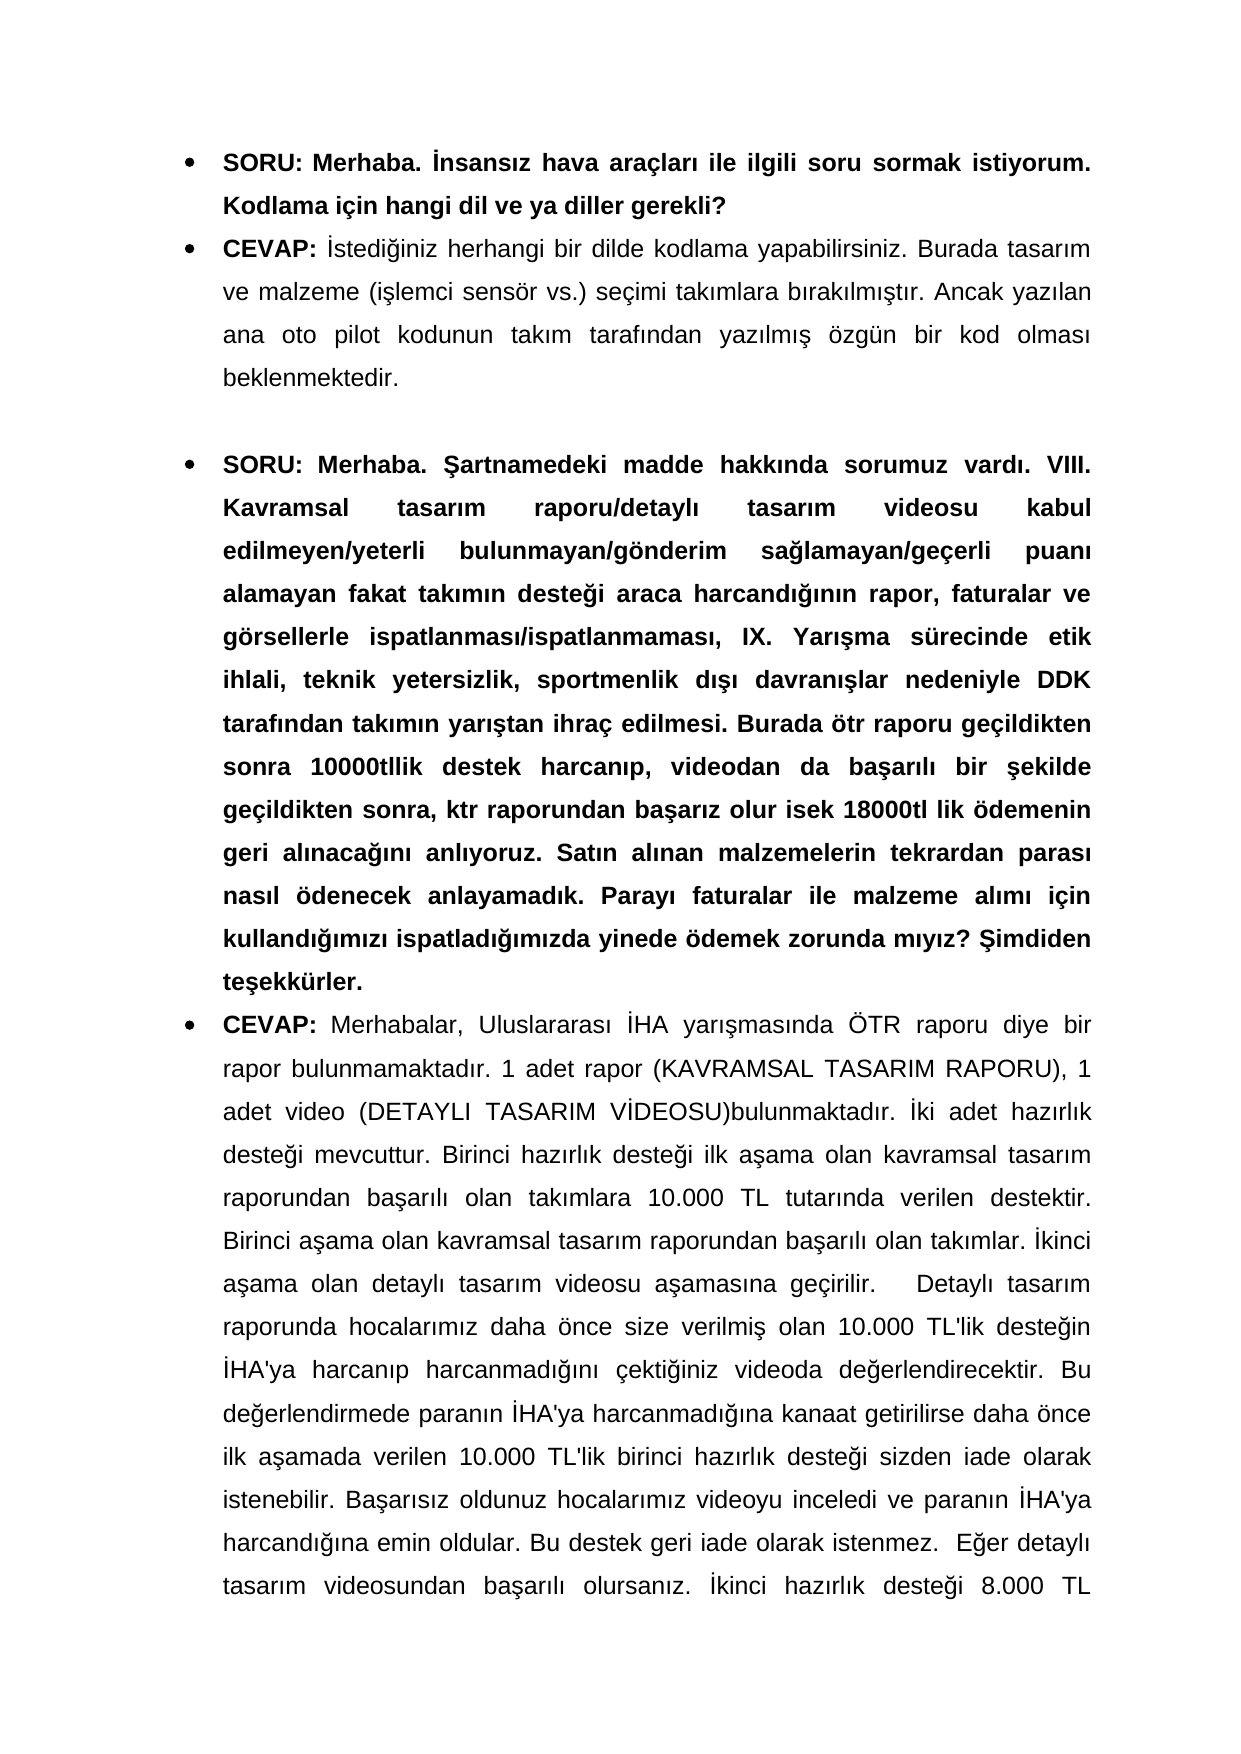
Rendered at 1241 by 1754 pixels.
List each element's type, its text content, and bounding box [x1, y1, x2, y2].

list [185, 1010, 1093, 1600]
list SORU: Merhaba. İnsansız hava araçları ile ilgili soru sormak istiyorum. Kodlama için hangi dil ve ya diller gerekli? [185, 148, 1093, 219]
list CEVAP: İstediğiniz herhangi bir dilde kodlama yapabilirsiniz. Burada tasarım ve malzeme (işlemci sensör vs.) seçimi takımlara bırakılmıştır. Ancak yazılan ana oto pilot kodunun takım tarafından yazılmış özgün bir kod olması beklenmektedir. [185, 234, 1093, 392]
list SORU: Merhaba. Şartnamedeki madde hakkında sorumuz vardı. VIII. Kavramsal tasarım raporu/detaylı tasarım videosu kabul edilmeyen/yeterli bulunmayan/gönderim sağlamayan/geçerli puanı alamayan fakat takımın desteği araca harcandığının rapor, faturalar ve görsellerle ispatlanması/ispatlanmaması, IX. Yarışma sürecinde etik ihlali, teknik yetersizlik, sportmenlik dışı davranışlar nedeniyle DDK tarafından takımın yarıştan ihraç edilmesi. Burada ötr raporu geçildikten sonra 10000tllik destek harcanıp, videodan da başarılı bir şekilde geçildikten sonra, ktr raporundan başarız olur isek 18000tl lik ödemenin geri alınacağını anlıyoruz. Satın alınan malzemelerin tekrardan parası nasıl ödenecek anlayamadık. Parayı faturalar ile malzeme alımı için kullandığımızı ispatladığımızda yinede ödemek zorunda mıyız? Şimdiden teşekkürler. [185, 450, 1093, 996]
